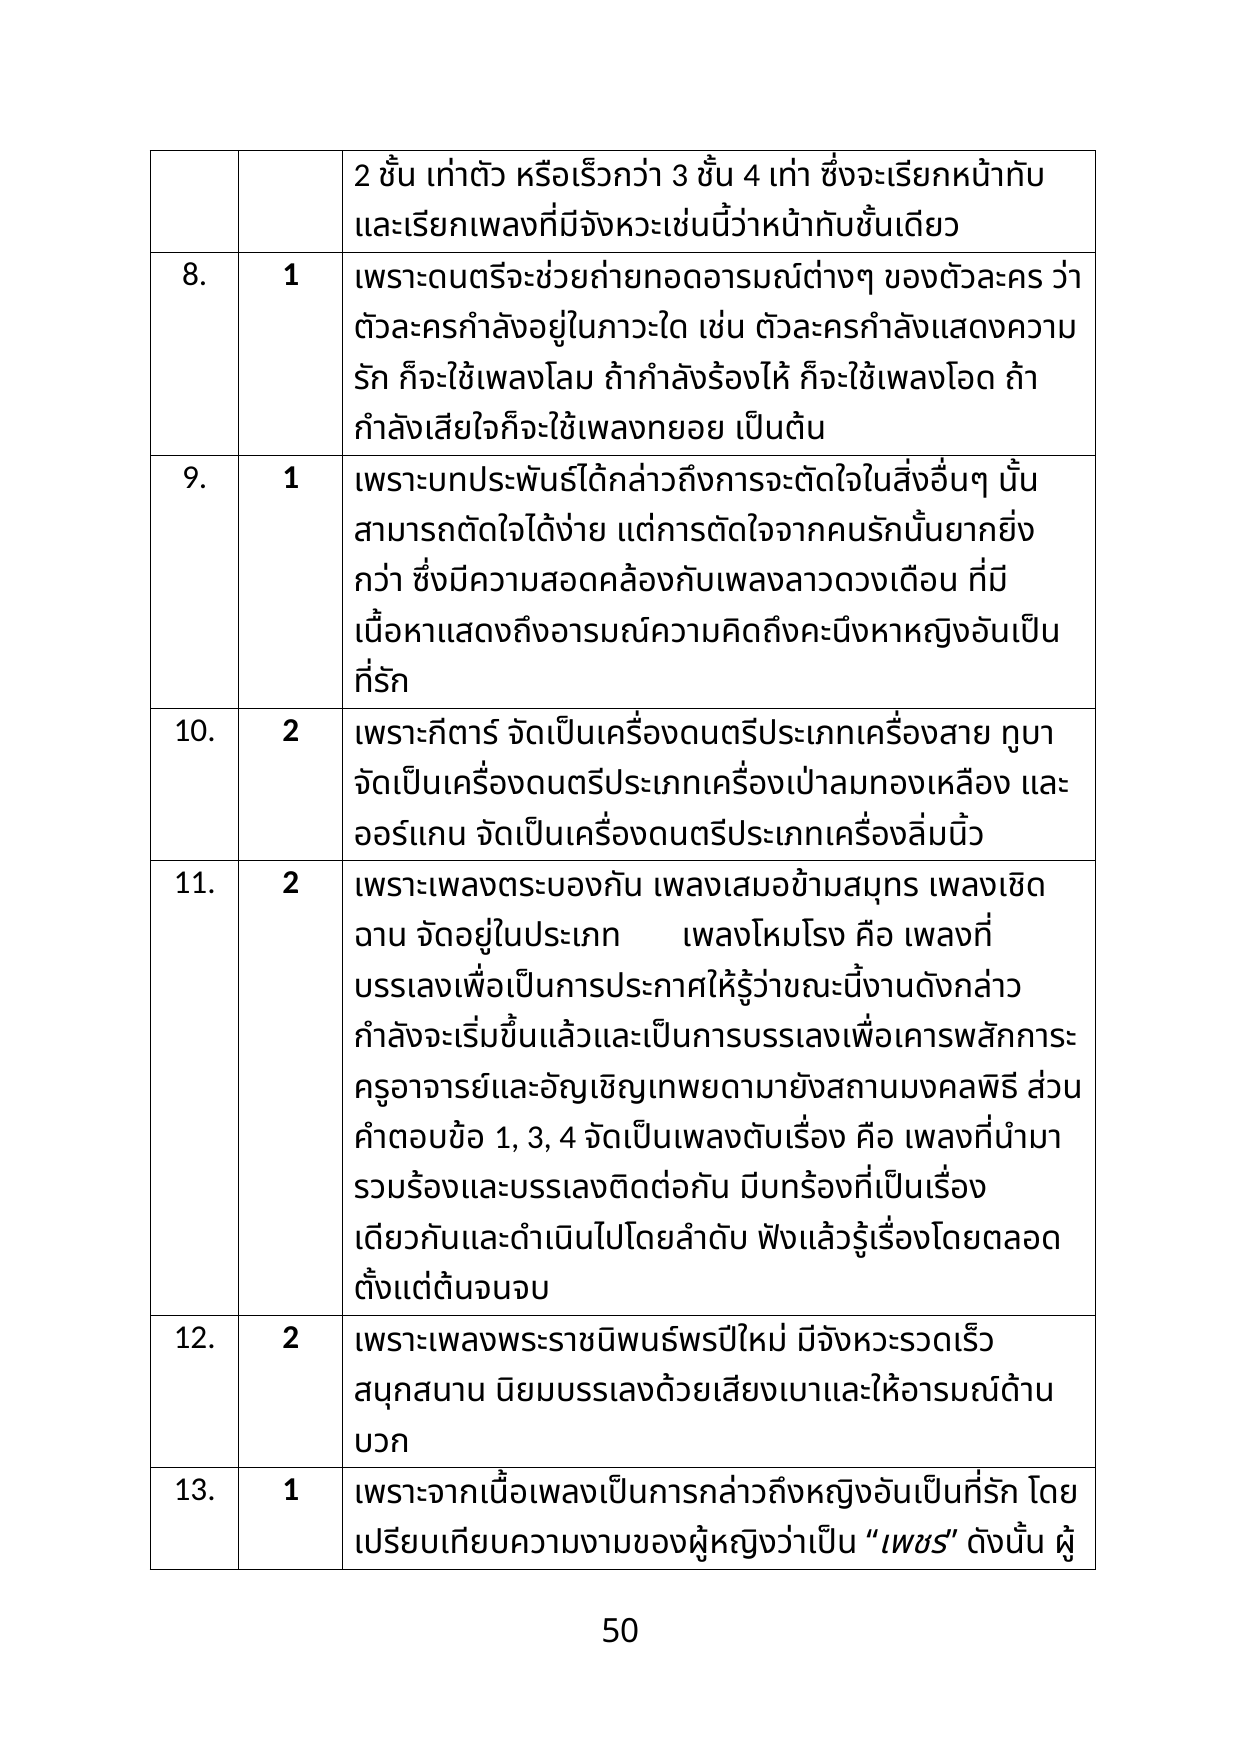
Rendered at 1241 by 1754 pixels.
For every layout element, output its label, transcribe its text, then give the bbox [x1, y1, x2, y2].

table_cell 8. [151, 253, 238, 454]
table_cell เพราะดนตรีจะช่วยถ่ายทอดอารมณ์ต่างๆ ของตัวละคร ว่าตัวละครกำลังอยู่ในภาวะใด เช่น ตัวละครกำลังแสดงความรัก ก็จะใช้เพลงโลม ถ้ากำลังร้องไห้ ก็จะใช้เพลงโอด ถ้ากำลังเสียใจก็จะใช้เพลงทยอย เป็นต้น [343, 253, 1095, 454]
table_cell 2 [239, 709, 342, 860]
table_cell เพราะเพลงตระบองกัน เพลงเสมอข้ามสมุทร เพลงเชิดฉาน จัดอยู่ในประเภท เพลงโหมโรง คือ เพลงที่บรรเลงเพื่อเป็นการประกาศให้รู้ว่าขณะนี้งานดังกล่าวกำลังจะเริ่มขึ้นแล้วและเป็นการบรรเลงเพื่อเคารพสักการะครูอาจารย์และอัญเชิญเทพยดามายังสถานมงคลพิธี ส่วนคำตอบข้อ 1, 3, 4 จัดเป็นเพลงตับเรื่อง คือ เพลงที่นำมารวมร้องและบรรเลงติดต่อกัน มีบทร้องที่เป็นเรื่องเดียวกันและดำเนินไปโดยลำดับ ฟังแล้วรู้เรื่องโดยตลอดตั้งแต่ต้นจนจบ [343, 861, 1095, 1315]
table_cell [343, 151, 1095, 252]
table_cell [343, 1468, 1095, 1569]
table_cell 2 [239, 861, 342, 1315]
table_cell 7. [151, 151, 238, 252]
table_cell 1 [239, 253, 342, 454]
table_cell 1 [239, 456, 342, 708]
table_cell 11. [151, 861, 238, 1315]
table_cell เพราะบทประพันธ์ได้กล่าวถึงการจะตัดใจในสิ่งอื่นๆ นั้นสามารถตัดใจได้ง่าย แต่การตัดใจจากคนรักนั้นยากยิ่งกว่า ซึ่งมีความสอดคล้องกับเพลงลาวดวงเดือน ที่มีเนื้อหาแสดงถึงอารมณ์ความคิดถึงคะนึงหาหญิงอันเป็นที่รัก [343, 456, 1095, 708]
table_cell เพราะเพลงพระราชนิพนธ์พรปีใหม่ มีจังหวะรวดเร็ว สนุกสนาน นิยมบรรเลงด้วยเสียงเบาและให้อารมณ์ด้านบวก [343, 1316, 1095, 1467]
table_cell 1 [239, 1468, 342, 1569]
table_cell 13. [151, 1468, 238, 1569]
table_cell 9. [151, 456, 238, 708]
table_cell 1 [239, 151, 342, 252]
table_cell 10. [151, 709, 238, 860]
table_cell 2 [239, 1316, 342, 1467]
table_cell เพราะกีตาร์ จัดเป็นเครื่องดนตรีประเภทเครื่องสาย ทูบา จัดเป็นเครื่องดนตรีประเภทเครื่องเป่าลมทองเหลือง และออร์แกน จัดเป็นเครื่องดนตรีประเภทเครื่องลิ่มนิ้ว [343, 709, 1095, 860]
table_cell 12. [151, 1316, 238, 1467]
